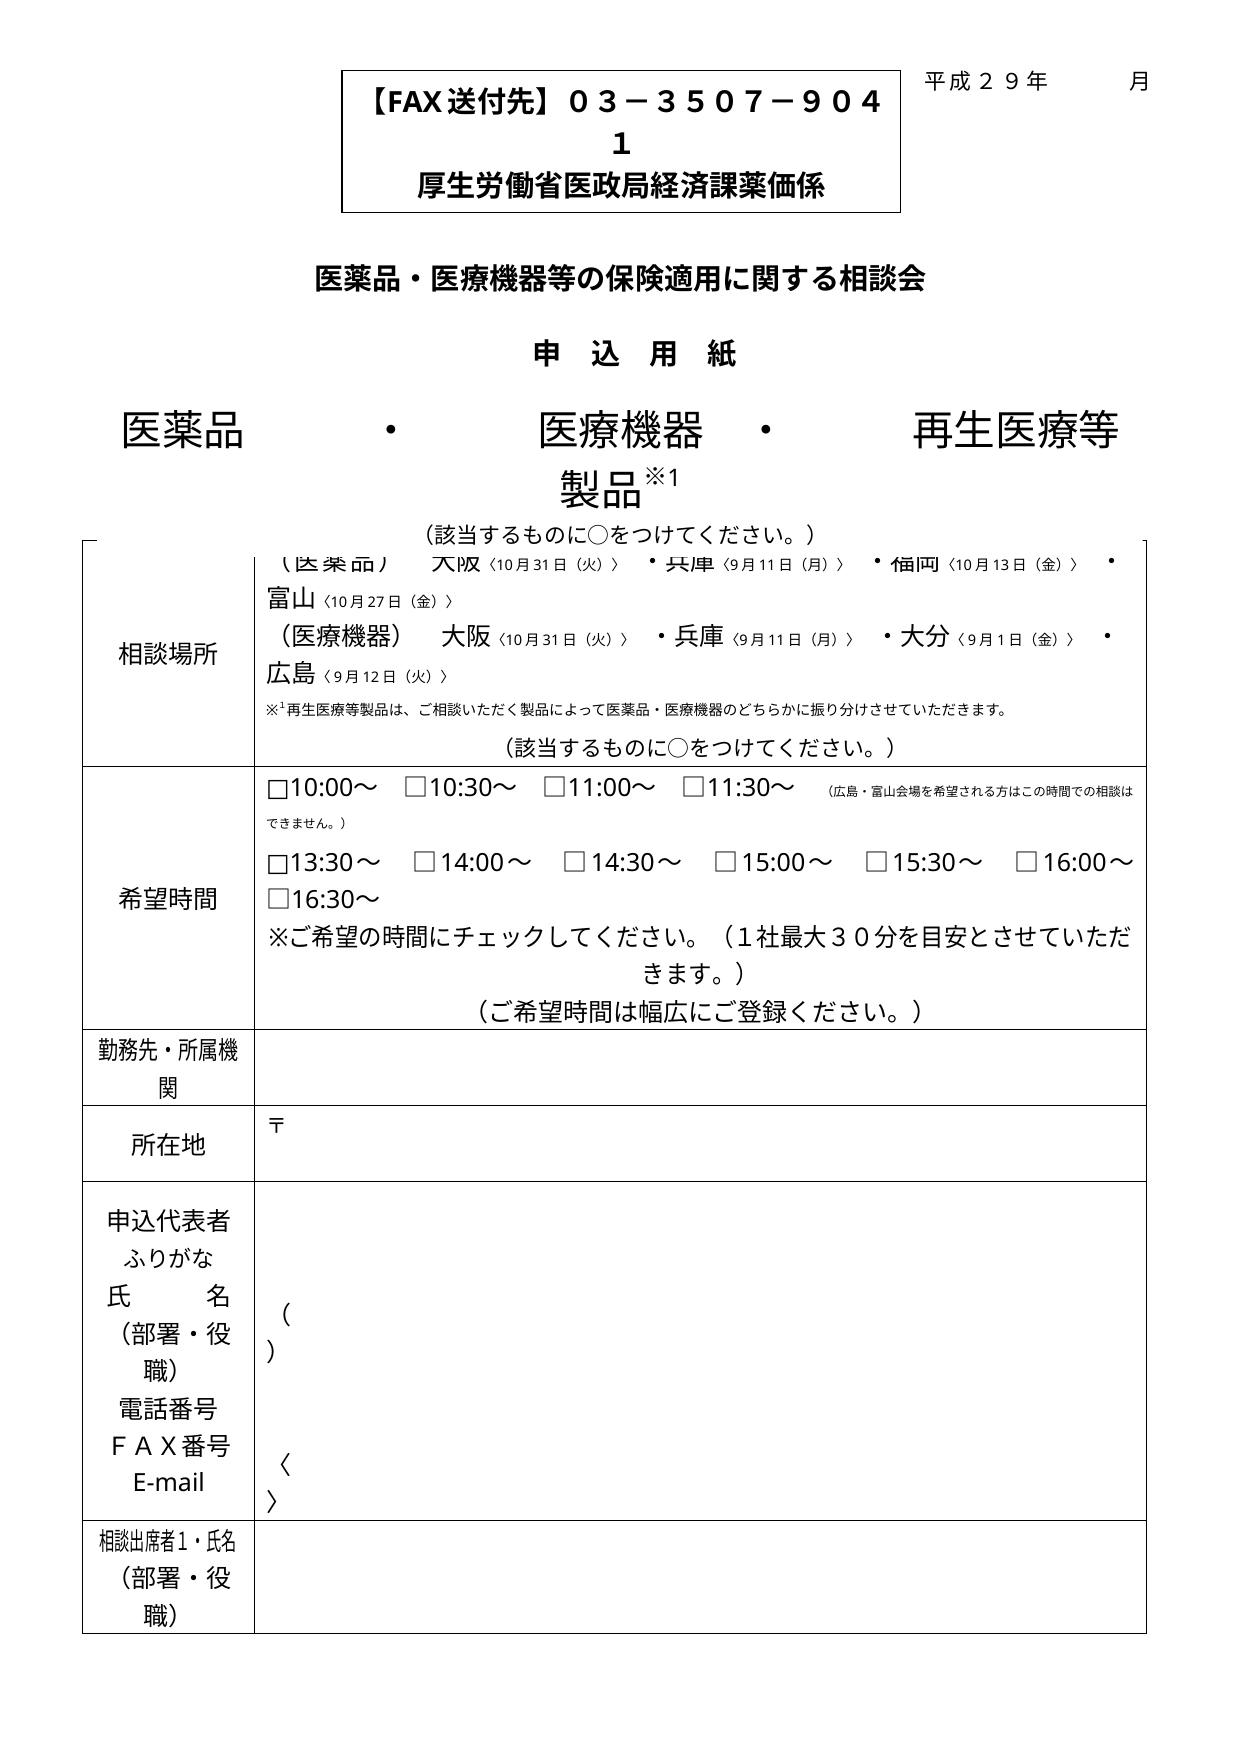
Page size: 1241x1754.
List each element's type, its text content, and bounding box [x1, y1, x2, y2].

table_cell （ ） 〈 〉 [255, 1182, 1146, 1520]
text 医薬品・医療機器等の保険適用に関する相談会 [112, 239, 1128, 314]
table_cell 希望時間 [83, 767, 254, 1029]
table_header 相談場所 [83, 541, 254, 766]
table_cell □10:00～ □10:30～ □11:00～ □11:30～ （広島・富山会場を希望される方はこの時間での相談はできません。） □13:30～ □14:00～ □14:30～ □15:00～ □15:30～ □16:00～ □16:30～ ※ご希望の時間にチェックしてください。（１社最大３０分を目安とさせていただきます。） （ご希望時間は幅広にご登録ください。） [255, 767, 1146, 1029]
table_cell 〒 [255, 1106, 1146, 1181]
table_cell [255, 1030, 1146, 1105]
table_header （医薬品） 大阪〈10月31日（火）〉 ・兵庫〈9月11日（月）〉 ・福岡〈10月13日（金）〉 ・富山〈10月27日（金）〉 （医療機器） 大阪〈10月31日（火）〉 ・兵庫〈9月11日（月）〉 ・大分〈 9月 1日（金）〉 ・広島〈 9月12日（火）〉 ※１再生医療等製品は、ご相談いただく製品によって医薬品・医療機器のどちらかに振り分けさせていただきます。 （該当するものに○をつけてください。） [255, 541, 1146, 766]
table_cell 申込代表者 ふりがな 氏 名 （部署・役職） 電話番号 ＦＡＸ番号 E-mail [83, 1182, 254, 1520]
table_cell 所在地 [83, 1106, 254, 1181]
table_cell [255, 1521, 1146, 1633]
table_cell 勤務先・所属機関 [83, 1030, 254, 1105]
table_cell 相談出席者１・氏名 （部署・役職） [83, 1521, 254, 1633]
text 申 込 用 紙 [112, 314, 1128, 389]
